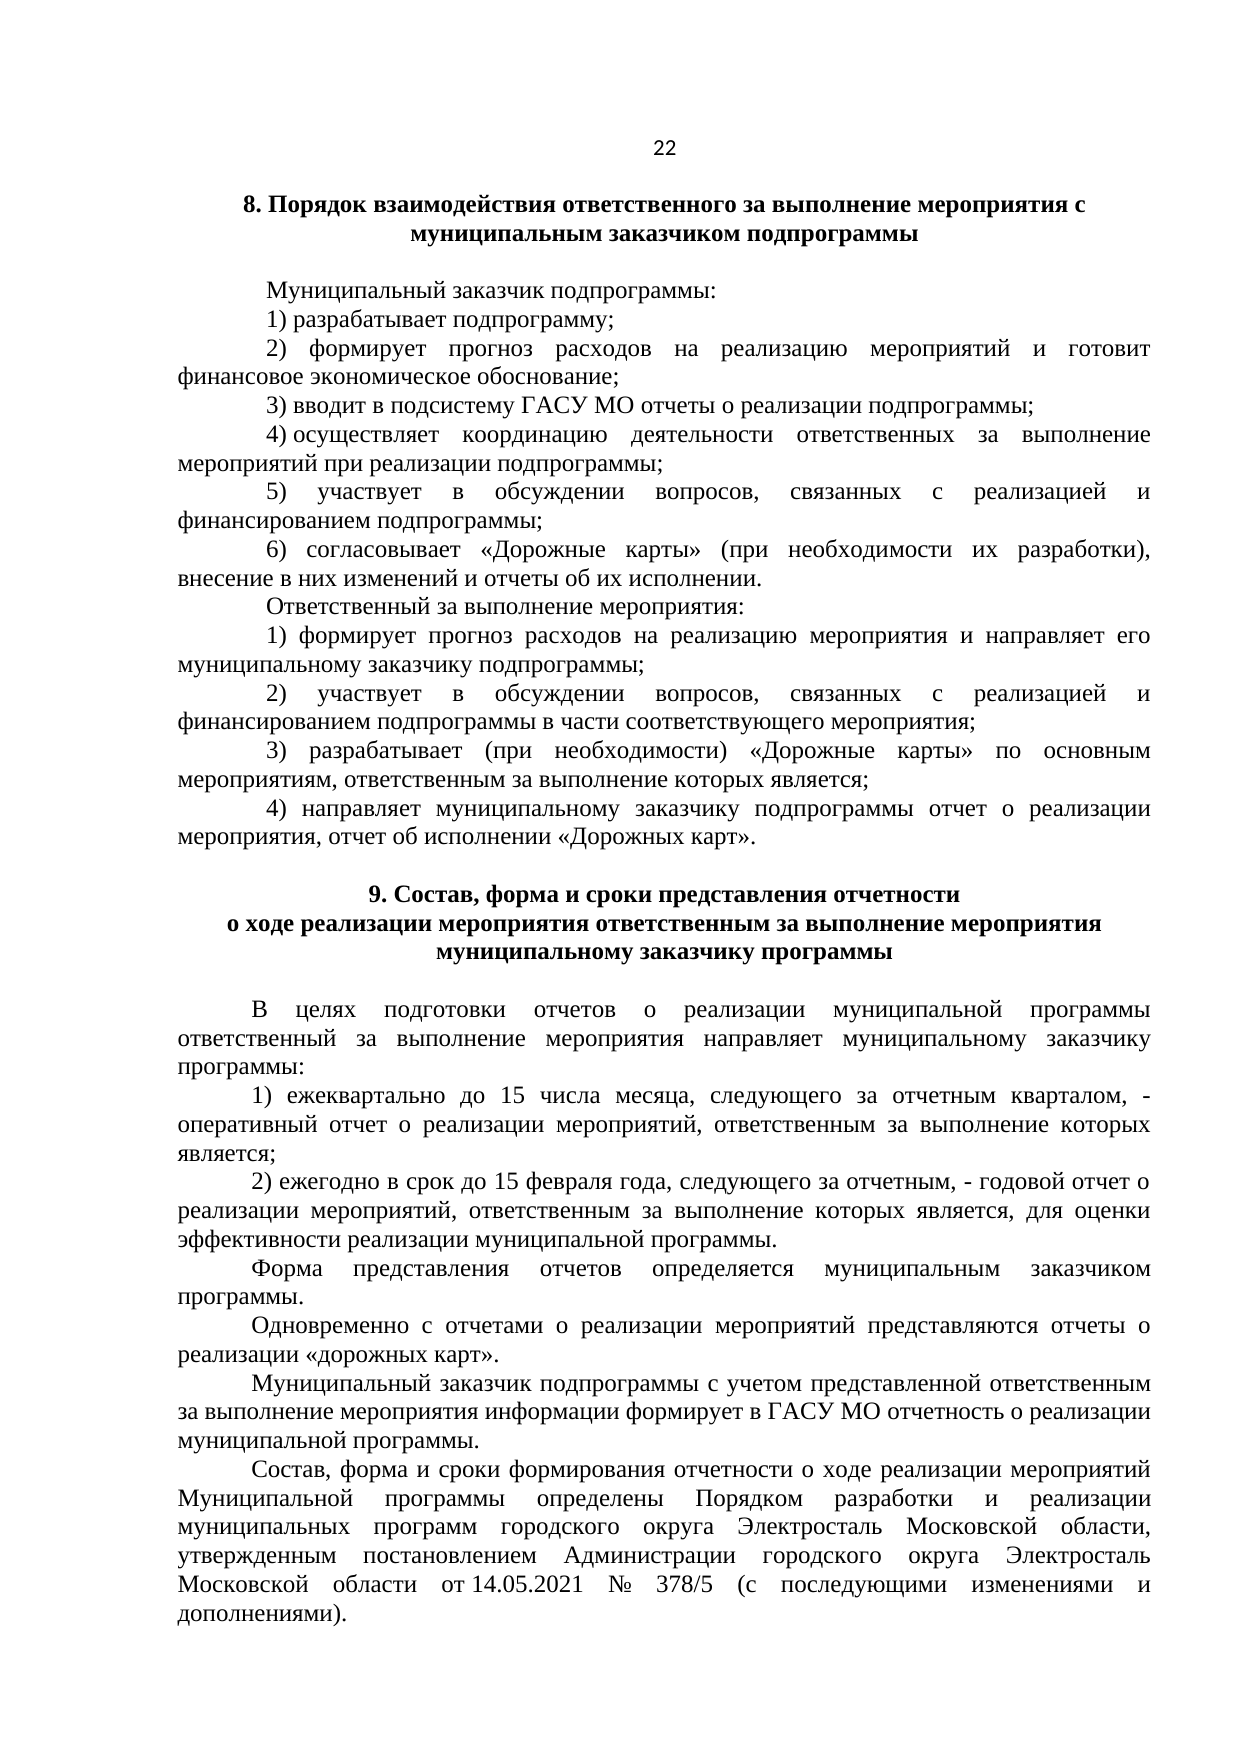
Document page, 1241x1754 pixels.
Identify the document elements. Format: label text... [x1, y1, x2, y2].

text Муниципальный заказчик подпрограммы с учетом представленной ответственным за выполнение мероприятия информации формирует в ГАСУ МО отчетность о реализации муниципальной программы. [177, 1368, 1152, 1454]
text В целях подготовки отчетов о реализации муниципальной программы ответственный за выполнение мероприятия направляет муниципальному заказчику программы: [177, 994, 1152, 1080]
text о ходе реализации мероприятия ответственным за выполнение мероприятия муниципальному заказчику программы [177, 908, 1152, 965]
text 1) ежеквартально до 15 числа месяца, следующего за отчетным кварталом, - оперативный отчет о реализации мероприятий, ответственным за выполнение которых является; [177, 1080, 1152, 1166]
text 9. Состав, форма и сроки представления отчетности [177, 879, 1152, 908]
text 3) вводит в подсистему ГАСУ МО отчеты о реализации подпрограммы; [177, 390, 1152, 419]
text Состав, форма и сроки формирования отчетности о ходе реализации мероприятий Муниципальной программы определены Порядком разработки и реализации муниципальных программ городского округа Электросталь Московской области, утвержденным постановлением Администрации городского округа Электросталь Московской области от 14.05.2021 № 378/5 (с последующими изменениями и дополнениями). [177, 1454, 1152, 1626]
text 1) разрабатывает подпрограмму; [177, 304, 1152, 333]
text 3) разрабатывает (при необходимости) «Дорожные карты» по основным мероприятиям, ответственным за выполнение которых является; [177, 735, 1152, 793]
text Муниципальный заказчик подпрограммы: [177, 275, 1152, 304]
text 2) формирует прогноз расходов на реализацию мероприятий и готовит финансовое экономическое обоснование; [177, 333, 1152, 390]
text 6) согласовывает «Дорожные карты» (при необходимости их разработки), внесение в них изменений и отчеты об их исполнении. [177, 534, 1152, 591]
text 2) ежегодно в срок до 15 февраля года, следующего за отчетным, - годовой отчет о реализации мероприятий, ответственным за выполнение которых является, для оценки эффективности реализации муниципальной программы. [177, 1166, 1152, 1253]
text 5) участвует в обсуждении вопросов, связанных с реализацией и финансированием подпрограммы; [177, 476, 1152, 534]
text Форма представления отчетов определяется муниципальным заказчиком программы. [177, 1253, 1152, 1310]
text 8. Порядок взаимодействия ответственного за выполнение мероприятия с муниципальным заказчиком подпрограммы [177, 189, 1152, 246]
text 1) формирует прогноз расходов на реализацию мероприятия и направляет его муниципальному заказчику подпрограммы; [177, 620, 1152, 678]
text 4) направляет муниципальному заказчику подпрограммы отчет о реализации мероприятия, отчет об исполнении «Дорожных карт». [177, 793, 1152, 850]
text Одновременно с отчетами о реализации мероприятий представляются отчеты о реализации «дорожных карт». [177, 1310, 1152, 1368]
text 4) осуществляет координацию деятельности ответственных за выполнение мероприятий при реализации подпрограммы; [177, 419, 1152, 476]
text 2) участвует в обсуждении вопросов, связанных с реализацией и финансированием подпрограммы в части соответствующего мероприятия; [177, 678, 1152, 735]
text Ответственный за выполнение мероприятия: [177, 591, 1152, 620]
